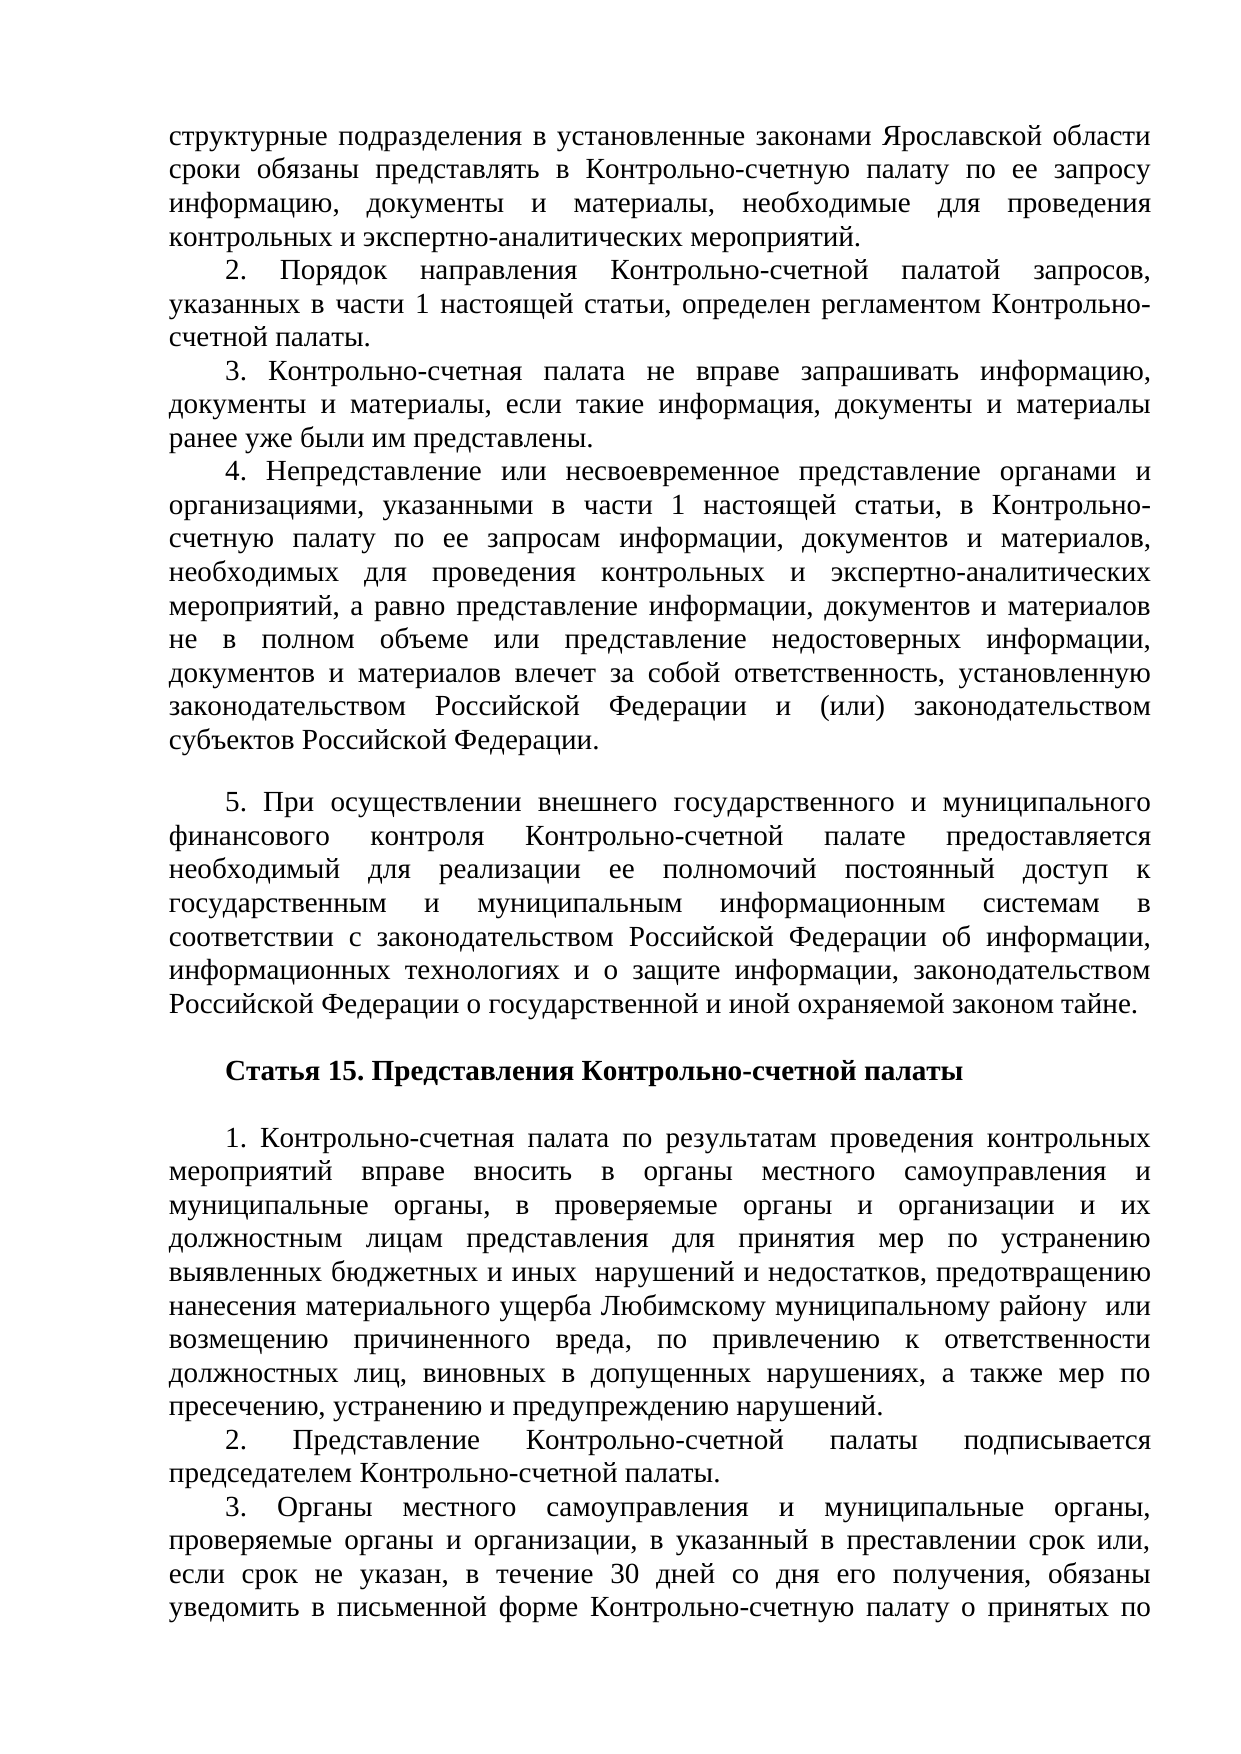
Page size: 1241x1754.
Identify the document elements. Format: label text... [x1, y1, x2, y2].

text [169, 118, 1152, 252]
text 4. Непредставление или несвоевременное представление органами и организациями, указанными в части 1 настоящей статьи, в Контрольно-счетную палату по ее запросам информации, документов и материалов, необходимых для проведения контрольных и экспертно-аналитических мероприятий, а равно представление информации, документов и материалов не в полном объеме или представление недостоверных информации, документов и материалов влечет за собой ответственность, установленную законодательством Российской Федерации и (или) законодательством субъектов Российской Федерации. [169, 453, 1152, 755]
text 1. Контрольно-счетная палата по результатам проведения контрольных мероприятий вправе вносить в органы местного самоуправления и муниципальные органы, в проверяемые органы и организации и их должностным лицам представления для принятия мер по устранению выявленных бюджетных и иных нарушений и недостатков, предотвращению нанесения материального ущерба Любимскому муниципальному району или возмещению причиненного вреда, по привлечению к ответственности должностных лиц, виновных в допущенных нарушениях, а также мер по пресечению, устранению и предупреждению нарушений. [169, 1120, 1152, 1422]
text 2. Представление Контрольно-счетной палаты подписывается председателем Контрольно-счетной палаты. [169, 1422, 1152, 1489]
text 3. Контрольно-счетная палата не вправе запрашивать информацию, документы и материалы, если такие информация, документы и материалы ранее уже были им представлены. [169, 353, 1152, 453]
text Статья 15. Представления Контрольно-счетной палаты [169, 1053, 1152, 1086]
text 5. При осуществлении внешнего государственного и муниципального финансового контроля Контрольно-счетной палате предоставляется необходимый для реализации ее полномочий постоянный доступ к государственным и муниципальным информационным системам в соответствии с законодательством Российской Федерации об информации, информационных технологиях и о защите информации, законодательством Российской Федерации о государственной и иной охраняемой законом тайне. [169, 784, 1152, 1019]
text 2. Порядок направления Контрольно-счетной палатой запросов, указанных в части 1 настоящей статьи, определен регламентом Контрольно-счетной палаты. [169, 252, 1152, 353]
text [169, 1489, 1152, 1623]
